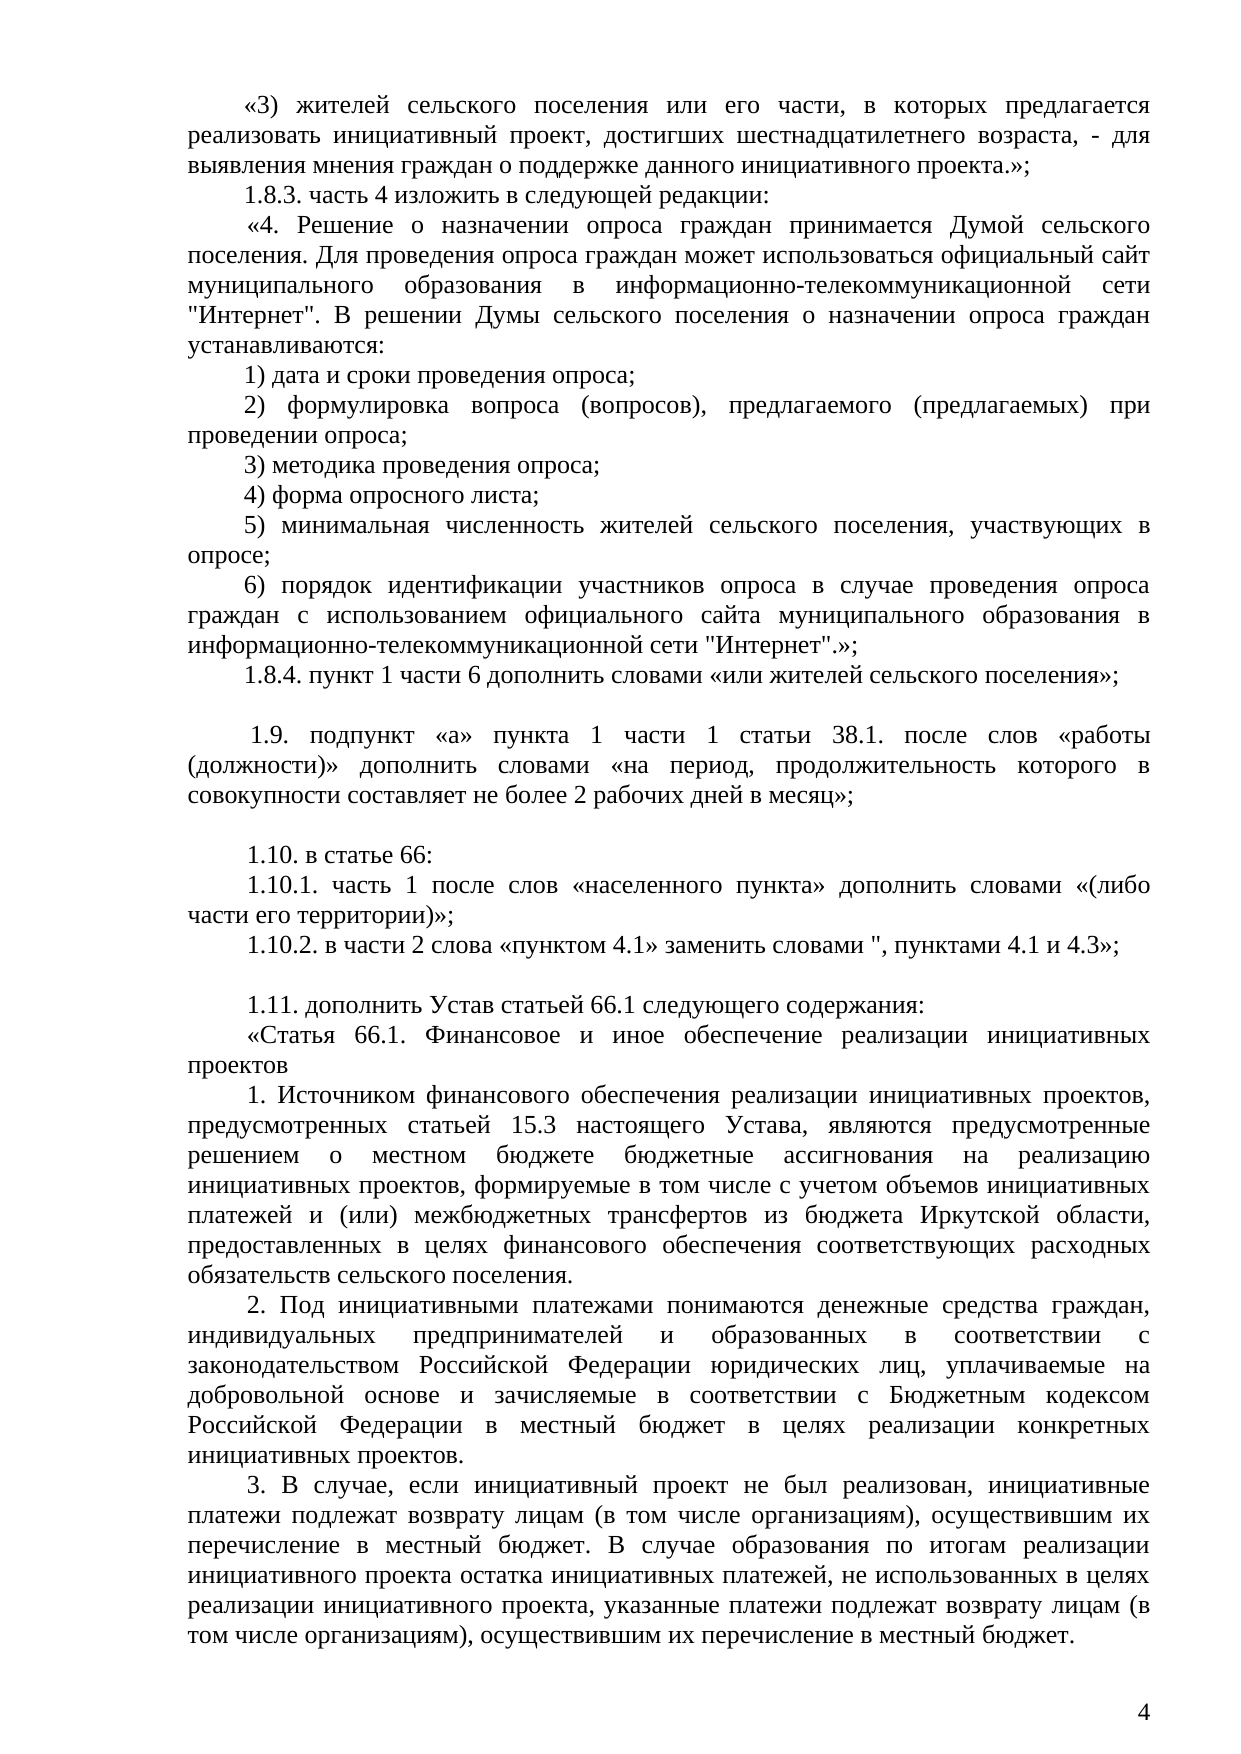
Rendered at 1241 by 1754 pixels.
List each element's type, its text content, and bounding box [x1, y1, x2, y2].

text 1.8.4. пункт 1 части 6 дополнить словами «или жителей сельского поселения»; [187, 659, 1151, 689]
text 1. Источником финансового обеспечения реализации инициативных проектов, предусмотренных статьей 15.3 настоящего Устава, являются предусмотренные решением о местном бюджете бюджетные ассигнования на реализацию инициативных проектов, формируемые в том числе с учетом объемов инициативных платежей и (или) межбюджетных трансфертов из бюджета Иркутской области, предоставленных в целях финансового обеспечения соответствующих расходных обязательств сельского поселения. [187, 1079, 1151, 1289]
text 6) порядок идентификации участников опроса в случае проведения опроса граждан с использованием официального сайта муниципального образования в информационно-телекоммуникационной сети "Интернет".»; [187, 569, 1151, 659]
text 1.9. подпункт «а» пункта 1 части 1 статьи 38.1. после слов «работы (должности)» дополнить словами «на период, продолжительность которого в совокупности составляет не более 2 рабочих дней в месяц»; [187, 719, 1151, 809]
text 1.11. дополнить Устав статьей 66.1 следующего содержания: [187, 989, 1151, 1019]
text «4. Решение о назначении опроса граждан принимается Думой сельского поселения. Для проведения опроса граждан может использоваться официальный сайт муниципального образования в информационно-телекоммуникационной сети "Интернет". В решении Думы сельского поселения о назначении опроса граждан устанавливаются: [187, 209, 1151, 359]
text 2. Под инициативными платежами понимаются денежные средства граждан, индивидуальных предпринимателей и образованных в соответствии с законодательством Российской Федерации юридических лиц, уплачиваемые на добровольной основе и зачисляемые в соответствии с Бюджетным кодексом Российской Федерации в местный бюджет в целях реализации конкретных инициативных проектов. [187, 1289, 1151, 1469]
text 3. В случае, если инициативный проект не был реализован, инициативные платежи подлежат возврату лицам (в том числе организациям), осуществившим их перечисление в местный бюджет. В случае образования по итогам реализации инициативного проекта остатка инициативных платежей, не использованных в целях реализации инициативного проекта, указанные платежи подлежат возврату лицам (в том числе организациям), осуществившим их перечисление в местный бюджет. [187, 1469, 1151, 1649]
text 1.10. в статье 66: [187, 839, 1151, 869]
text 1.10.2. в части 2 слова «пунктом 4.1» заменить словами ", пунктами 4.1 и 4.3»; [187, 929, 1151, 959]
text 1.10.1. часть 1 после слов «населенного пункта» дополнить словами «(либо части его территории)»; [187, 869, 1151, 929]
text «3) жителей сельского поселения или его части, в которых предлагается реализовать инициативный проект, достигших шестнадцатилетнего возраста, - для выявления мнения граждан о поддержке данного инициативного проекта.»; [187, 89, 1151, 179]
text 5) минимальная численность жителей сельского поселения, участвующих в опросе; [187, 509, 1151, 569]
text 1.8.3. часть 4 изложить в следующей редакции: [187, 179, 1151, 209]
text 1) дата и сроки проведения опроса; [187, 359, 1151, 389]
text 4) форма опросного листа; [187, 479, 1151, 509]
text «Статья 66.1. Финансовое и иное обеспечение реализации инициативных проектов [187, 1019, 1151, 1079]
text 2) формулировка вопроса (вопросов), предлагаемого (предлагаемых) при проведении опроса; [187, 389, 1151, 449]
text 3) методика проведения опроса; [187, 449, 1151, 479]
